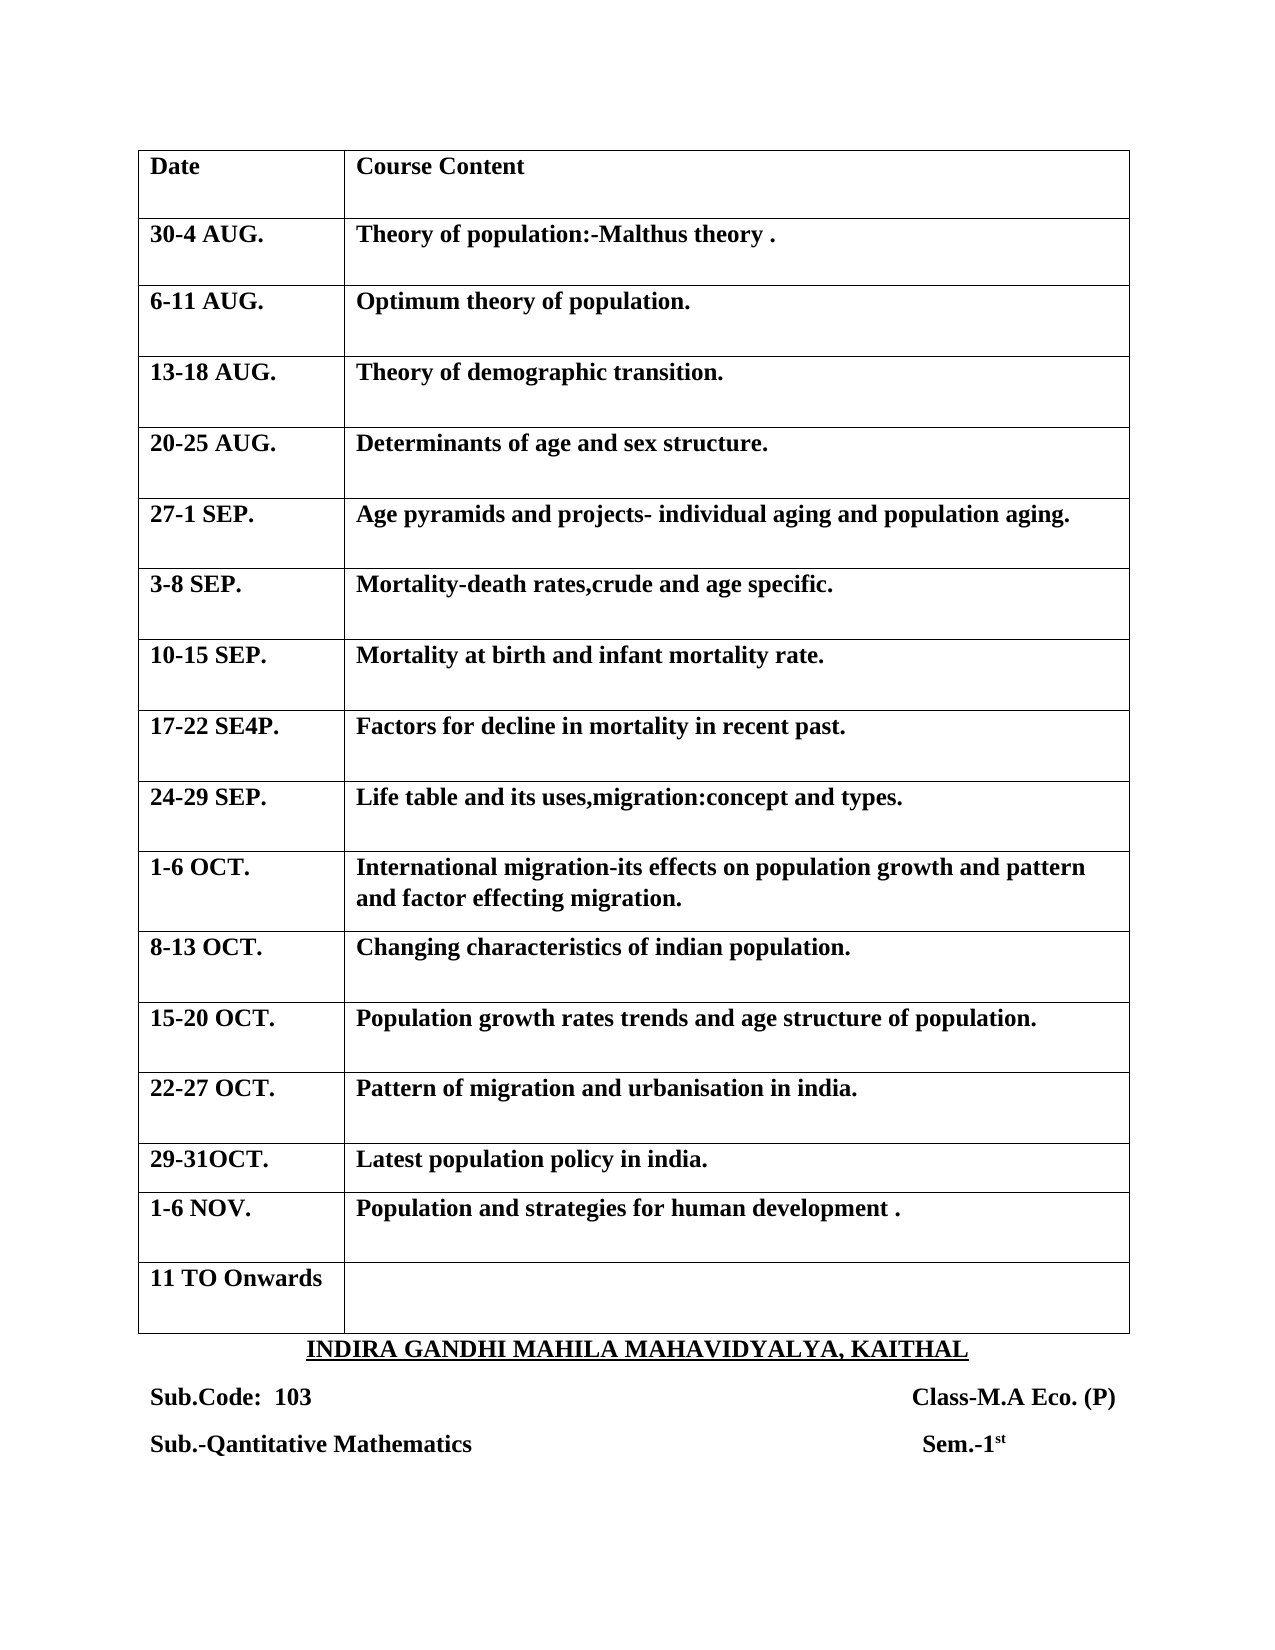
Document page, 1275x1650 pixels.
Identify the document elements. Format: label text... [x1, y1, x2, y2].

table_cell 24-29 SEP. [139, 782, 344, 851]
text Sub.Code: 103 Class-M.A Eco. (P) [150, 1382, 1125, 1411]
table_cell Pattern of migration and urbanisation in india. [345, 1073, 1129, 1143]
text Sub.-Qantitative Mathematics Sem.-1st [150, 1429, 1125, 1458]
table_cell International migration-its effects on population growth and pattern and factor effecting migration. [345, 852, 1129, 931]
table_cell 22-27 OCT. [139, 1073, 344, 1143]
table_cell 13-18 AUG. [139, 357, 344, 427]
table_cell 3-8 SEP. [139, 569, 344, 639]
table_cell Factors for decline in mortality in recent past. [345, 711, 1129, 781]
table_cell Population growth rates trends and age structure of population. [345, 1003, 1129, 1072]
table_cell Theory of demographic transition. [345, 357, 1129, 427]
table_header Course Content [345, 151, 1129, 218]
table_cell 20-25 AUG. [139, 428, 344, 498]
table_cell Mortality-death rates,crude and age specific. [345, 569, 1129, 639]
table_cell 27-1 SEP. [139, 499, 344, 568]
table_cell Determinants of age and sex structure. [345, 428, 1129, 498]
table_cell 17-22 SE4P. [139, 711, 344, 781]
table_cell 30-4 AUG. [139, 219, 344, 285]
table_cell Theory of population:-Malthus theory . [345, 219, 1129, 285]
text INDIRA GANDHI MAHILA MAHAVIDYALYA, KAITHAL [150, 1334, 1125, 1363]
table_cell 1-6 NOV. [139, 1193, 344, 1262]
table_cell 8-13 OCT. [139, 932, 344, 1002]
table_cell 1-6 OCT. [139, 852, 344, 931]
table_cell Age pyramids and projects- individual aging and population aging. [345, 499, 1129, 568]
table_cell Population and strategies for human development . [345, 1193, 1129, 1262]
table_cell 11 TO Onwards [139, 1263, 344, 1333]
table_cell 6-11 AUG. [139, 286, 344, 356]
table_cell [345, 1263, 1129, 1333]
table_cell Life table and its uses,migration:concept and types. [345, 782, 1129, 851]
table_header Date [139, 151, 344, 218]
table_cell 10-15 SEP. [139, 640, 344, 710]
table_cell Mortality at birth and infant mortality rate. [345, 640, 1129, 710]
table_cell Changing characteristics of indian population. [345, 932, 1129, 1002]
table_cell Latest population policy in india. [345, 1144, 1129, 1192]
table_cell 29-31OCT. [139, 1144, 344, 1192]
table_cell 15-20 OCT. [139, 1003, 344, 1072]
table_cell Optimum theory of population. [345, 286, 1129, 356]
